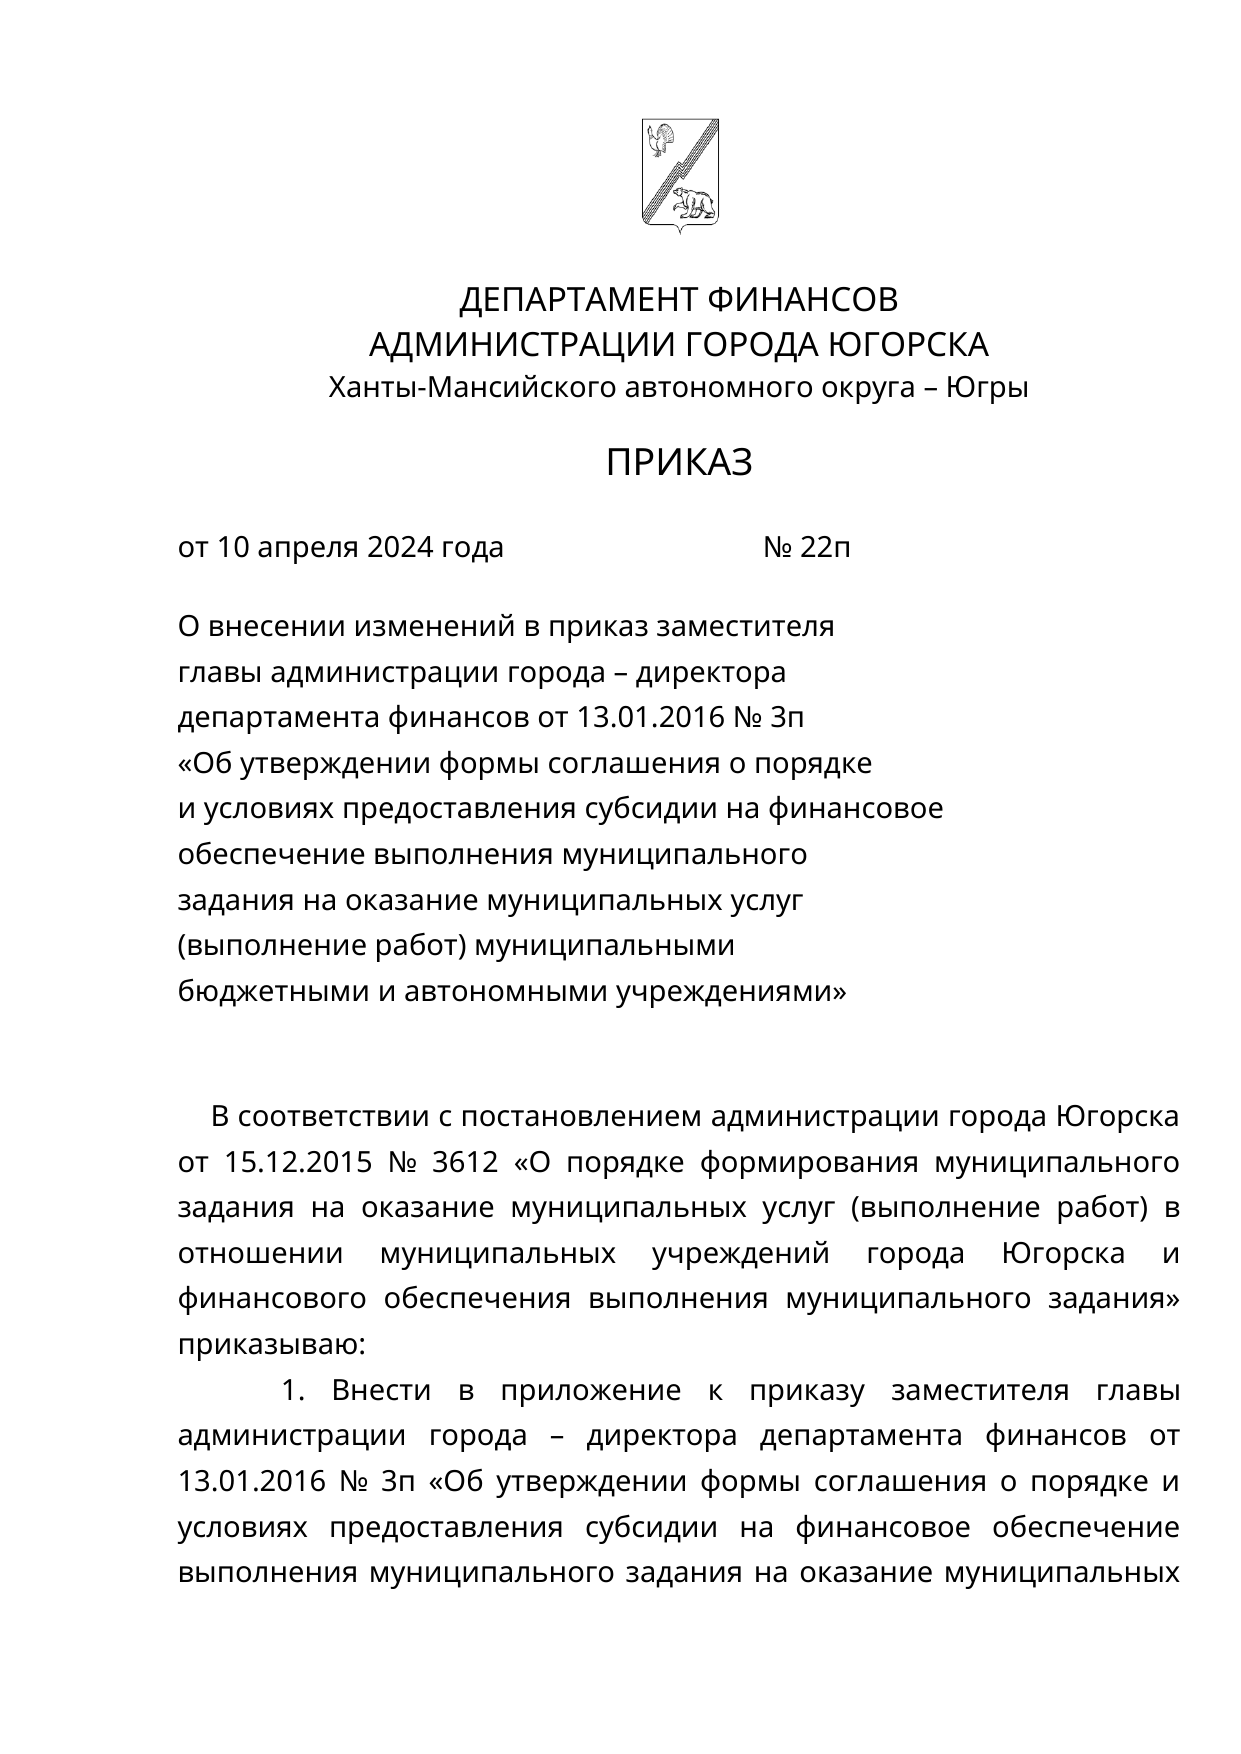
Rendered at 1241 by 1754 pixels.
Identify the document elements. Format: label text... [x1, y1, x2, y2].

text (выполнение работ) муниципальными [177, 924, 1181, 964]
text ПРИКАЗ [177, 435, 1181, 486]
text и условиях предоставления субсидии на финансовое [177, 788, 1181, 827]
text О внесении изменений в приказ заместителя [177, 605, 1181, 645]
text В соответствии с постановлением администрации города Югорска от 15.12.2015 № 3612 «О порядке формирования муниципального задания на оказание муниципальных услуг (выполнение работ) в отношении муниципальных учреждений города Югорска и финансового обеспечения выполнения муниципального задания» приказываю: [177, 1095, 1181, 1363]
picture [641, 117, 720, 237]
text задания на оказание муниципальных услуг [177, 879, 1181, 919]
text ДЕПАРТАМЕНТ ФИНАНСОВ [177, 276, 1181, 321]
text департамента финансов от 13.01.2016 № 3п [177, 696, 1181, 736]
text обеспечение выполнения муниципального [177, 833, 1181, 873]
text Ханты-Мансийского автономного округа – Югры [177, 367, 1181, 406]
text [177, 1369, 1181, 1591]
text главы администрации города – директора [177, 651, 1181, 691]
text АДМИНИСТРАЦИИ ГОРОДА ЮГОРСКА [177, 321, 1181, 367]
text «Об утверждении формы соглашения о порядке [177, 742, 1181, 782]
text от 10 апреля 2024 года № 22п [177, 526, 1181, 566]
text бюджетными и автономными учреждениями» [177, 970, 1181, 1010]
